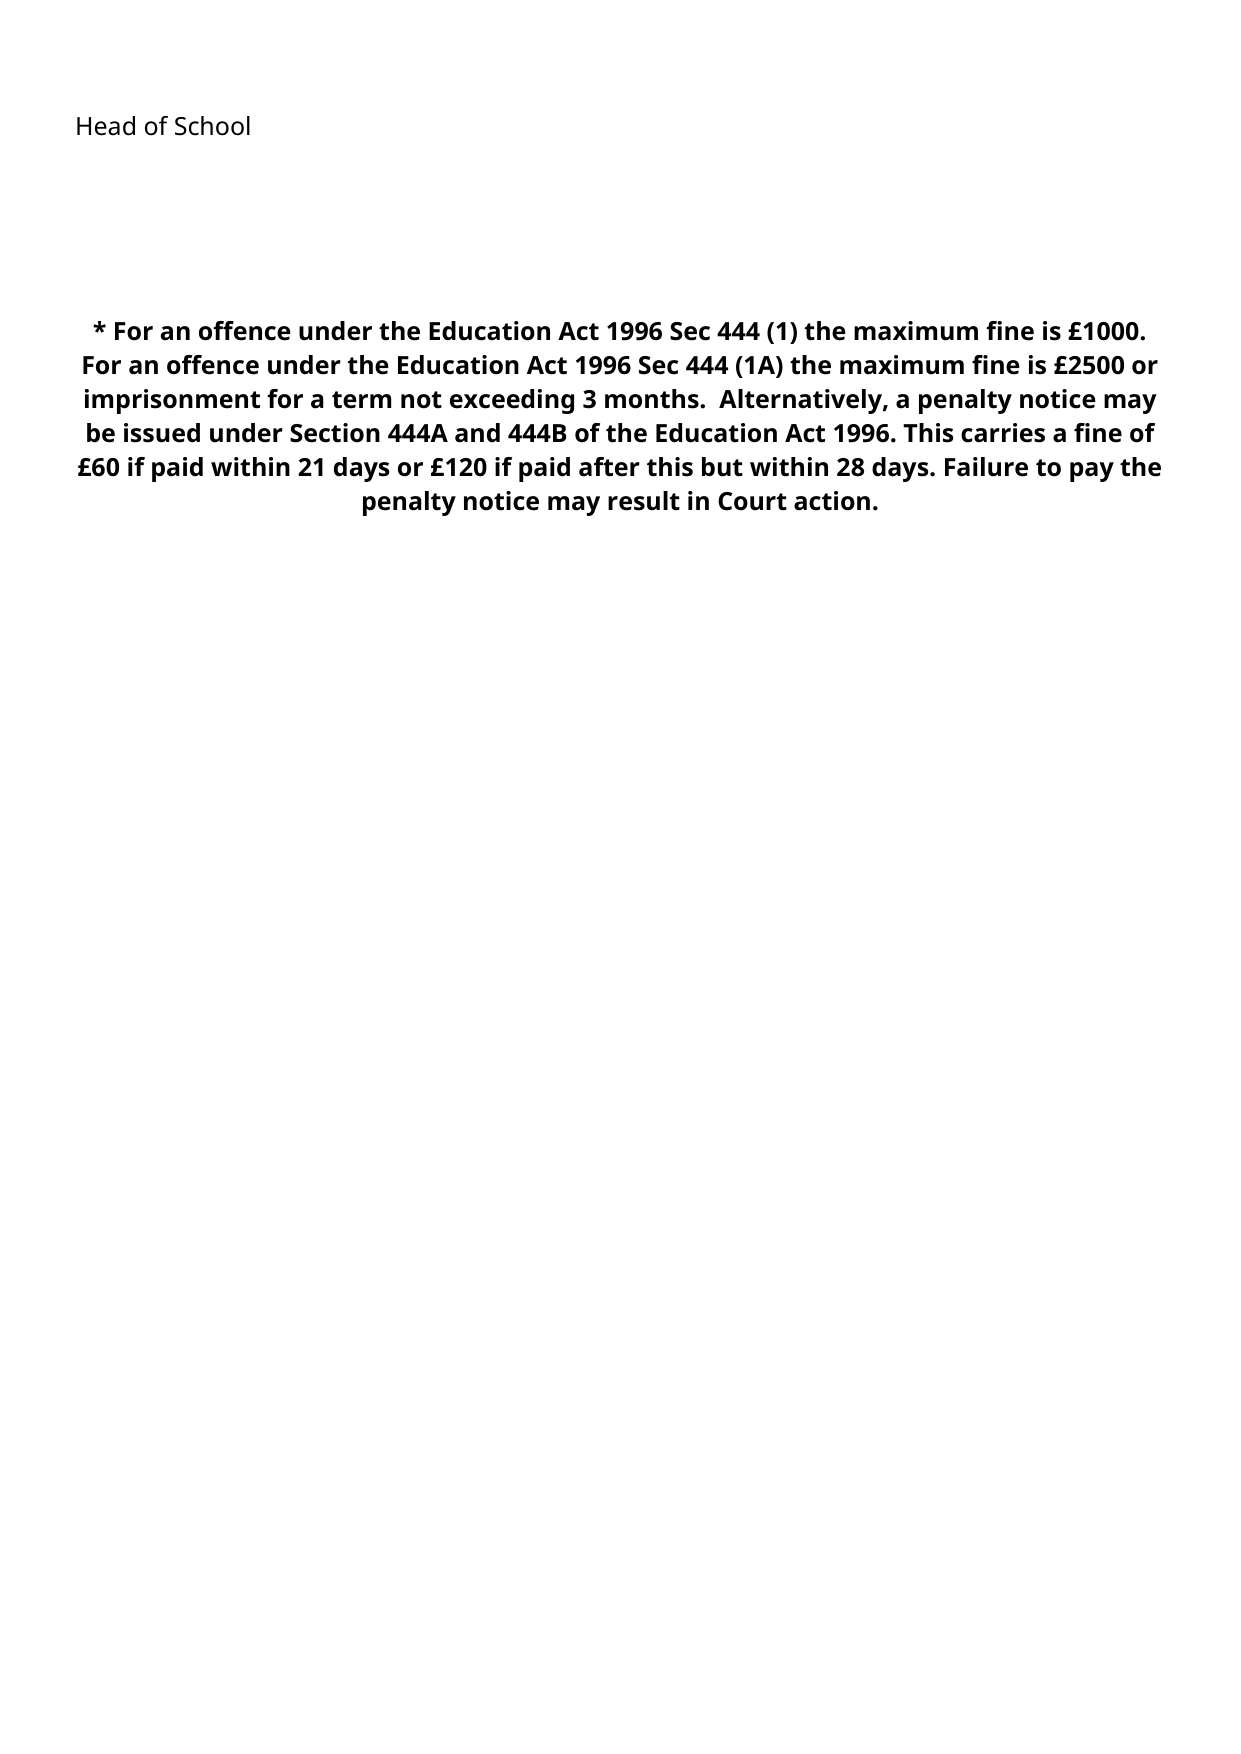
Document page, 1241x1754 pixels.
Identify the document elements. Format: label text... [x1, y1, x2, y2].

text Head of School [75, 109, 1165, 143]
text * For an offence under the Education Act 1996 Sec 444 (1) the maximum fine is £1000. For an offence under the Education Act 1996 Sec 444 (1A) the maximum fine is £2500 or imprisonment for a term not exceeding 3 months. Alternatively, a penalty notice may be issued under Section 444A and 444B of the Education Act 1996. This carries a fine of £60 if paid within 21 days or £120 if paid after this but within 28 days. Failure to pay the penalty notice may result in Court action. [75, 313, 1165, 518]
